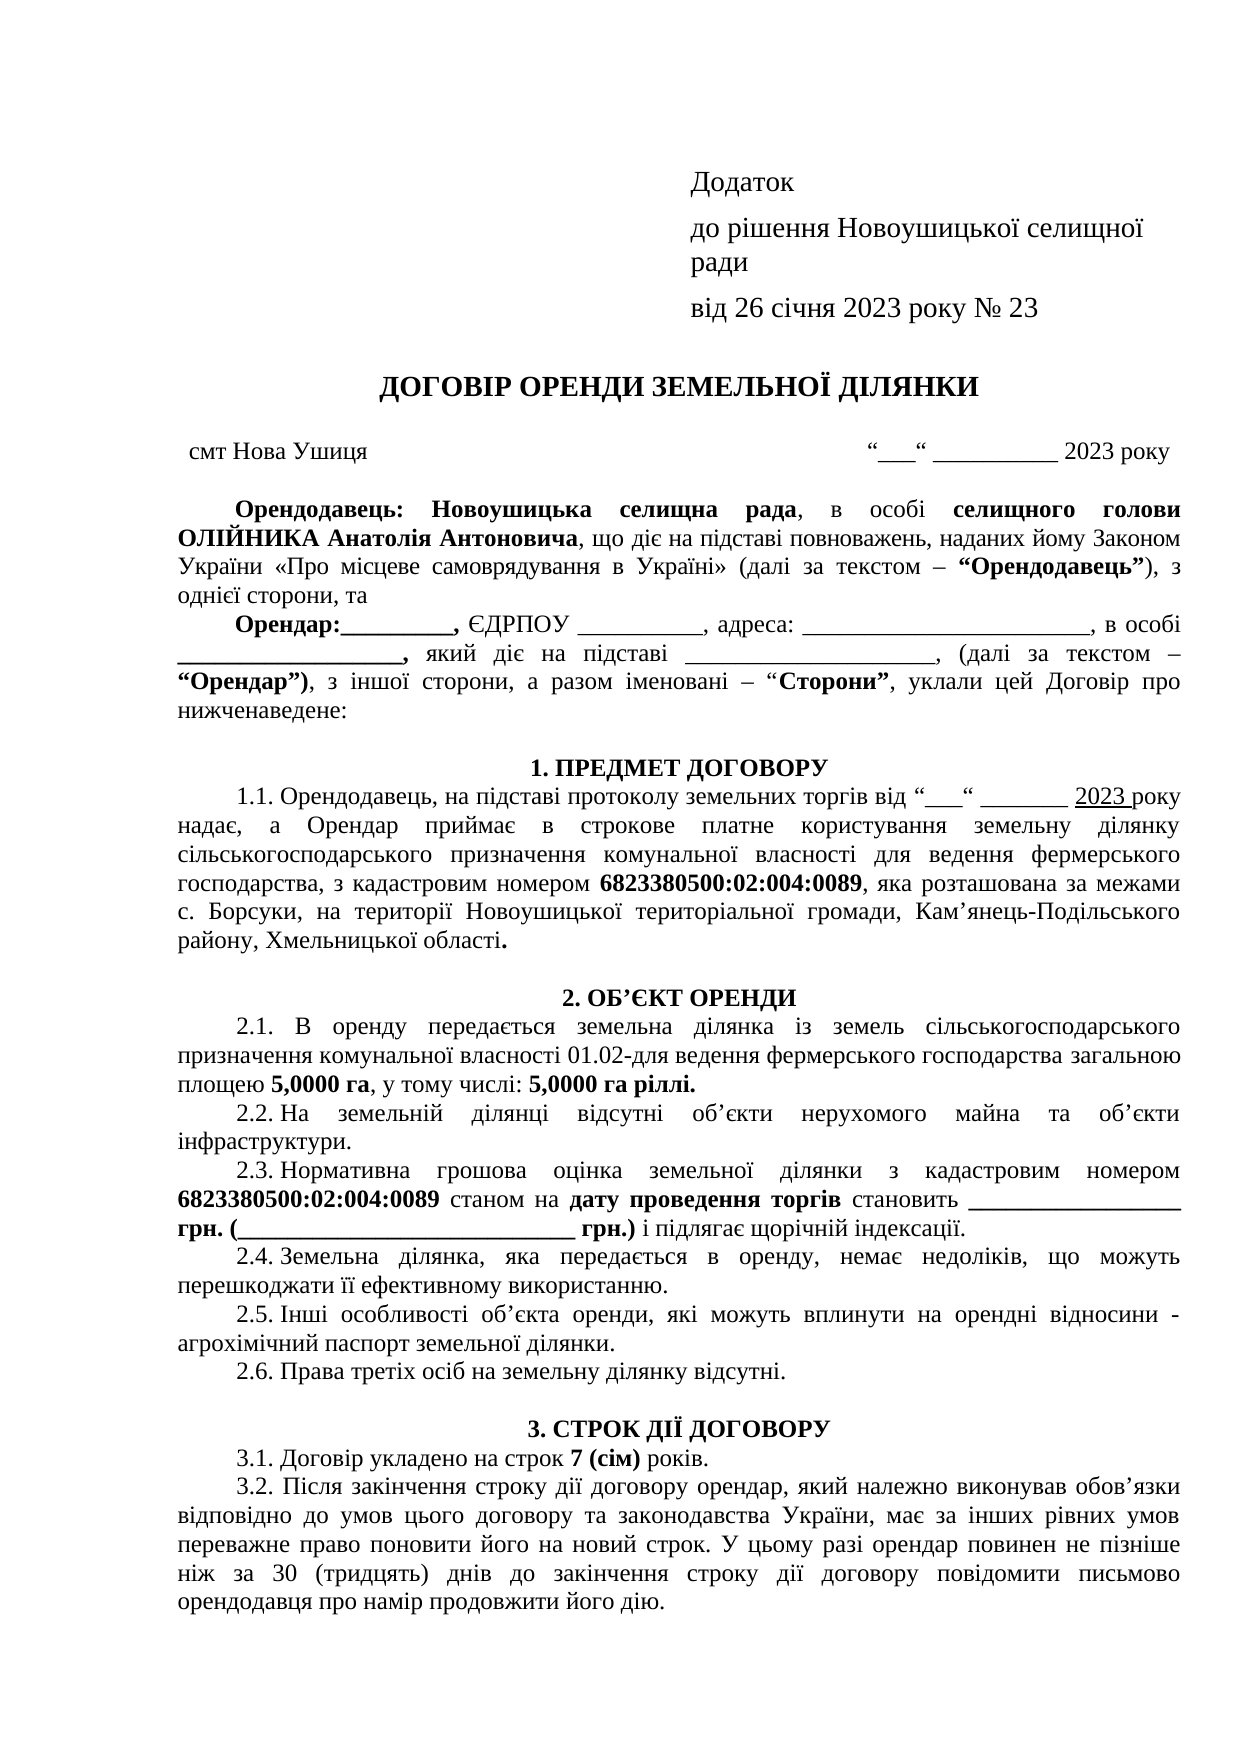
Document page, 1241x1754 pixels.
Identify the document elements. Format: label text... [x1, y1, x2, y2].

text 2.2. На земельній ділянці відсутні об’єкти нерухомого майна та об’єкти інфраструктури. [177, 1098, 1181, 1155]
text 1. ПРЕДМЕТ ДОГОВОРУ [177, 753, 1181, 781]
text ДОГОВІР ОРЕНДИ ЗЕМЕЛЬНОЇ ДІЛЯНКИ [177, 369, 1181, 403]
table_header Додаток до рішення Новоушицької селищної ради від 26 січня 2023 року № 23 [679, 152, 1181, 323]
text 2.5. Інші особливості об’єкта оренди, які можуть вплинути на орендні відносини - агрохімічний паспорт земельної ділянки. [177, 1299, 1181, 1356]
text 2.6. Права третіх осіб на земельну ділянку відсутні. [177, 1356, 1181, 1385]
text 1.1. Орендодавець, на підставі протоколу земельних торгів від “___“ _______ 2023 року надає, а Орендар приймає в строкове платне користування земельну ділянку сільськогосподарського призначення комунальної власності для ведення фермерського господарства, з кадастровим номером 6823380500:02:004:0089, яка розташована за межами с. Борсуки, на території Новоушицької територіальної громади, Кам’янець-Подільського району, Хмельницької області. [177, 781, 1181, 954]
text 2.4. Земельна ділянка, яка передається в оренду, немає недоліків, що можуть перешкоджати її ефективному використанню. [177, 1241, 1181, 1299]
text 2.1. В оренду передається земельна ділянка із земель сільськогосподарського призначення комунальної власності 01.02-для ведення фермерського господарства загальною площею 5,0000 га, у тому числі: 5,0000 га ріллі. [177, 1011, 1181, 1098]
table_header “___“ __________ 2023 року [678, 436, 1181, 465]
text 3. СТРОК ДІЇ ДОГОВОРУ [177, 1414, 1181, 1443]
text 2.3. Нормативна грошова оцінка земельної ділянки з кадастровим номером 6823380500:02:004:0089 станом на дату проведення торгів становить _________________ грн. (___________________________ грн.) і підлягає щорічній індексації. [177, 1155, 1181, 1241]
text Орендар:_________, ЄДРПОУ __________, адреса: _______________________, в особі __________________, який діє на підставі ____________________, (далі за текстом – “Орендар”), з іншої сторони, а разом іменовані – “Сторони”, уклали цей Договір про нижченаведене: [177, 609, 1181, 724]
text 3.1. Договір укладено на строк 7 (сім) років. [177, 1443, 1181, 1471]
text 2. ОБ’ЄКТ ОРЕНДИ [177, 983, 1181, 1011]
text 3.2. Після закінчення строку дії договору орендар, який належно виконував обов’язки відповідно до умов цього договору та законодавства України, має за інших рівних умов переважне право поновити його на новий строк. У цьому разі орендар повинен не пізніше ніж за 30 (тридцять) днів до закінчення строку дії договору повідомити письмово орендодавця про намір продовжити його дію. [177, 1471, 1181, 1615]
text Орендодавець: Новоушицька селищна рада, в особі селищного голови ОЛІЙНИКА Анатолія Антоновича, що діє на підставі повноважень, наданих йому Законом України «Про місцеве самоврядування в Україні» (далі за текстом – “Орендодавець”), з однієї сторони, та [177, 494, 1181, 609]
table_header смт Нова Ушиця [177, 436, 677, 465]
